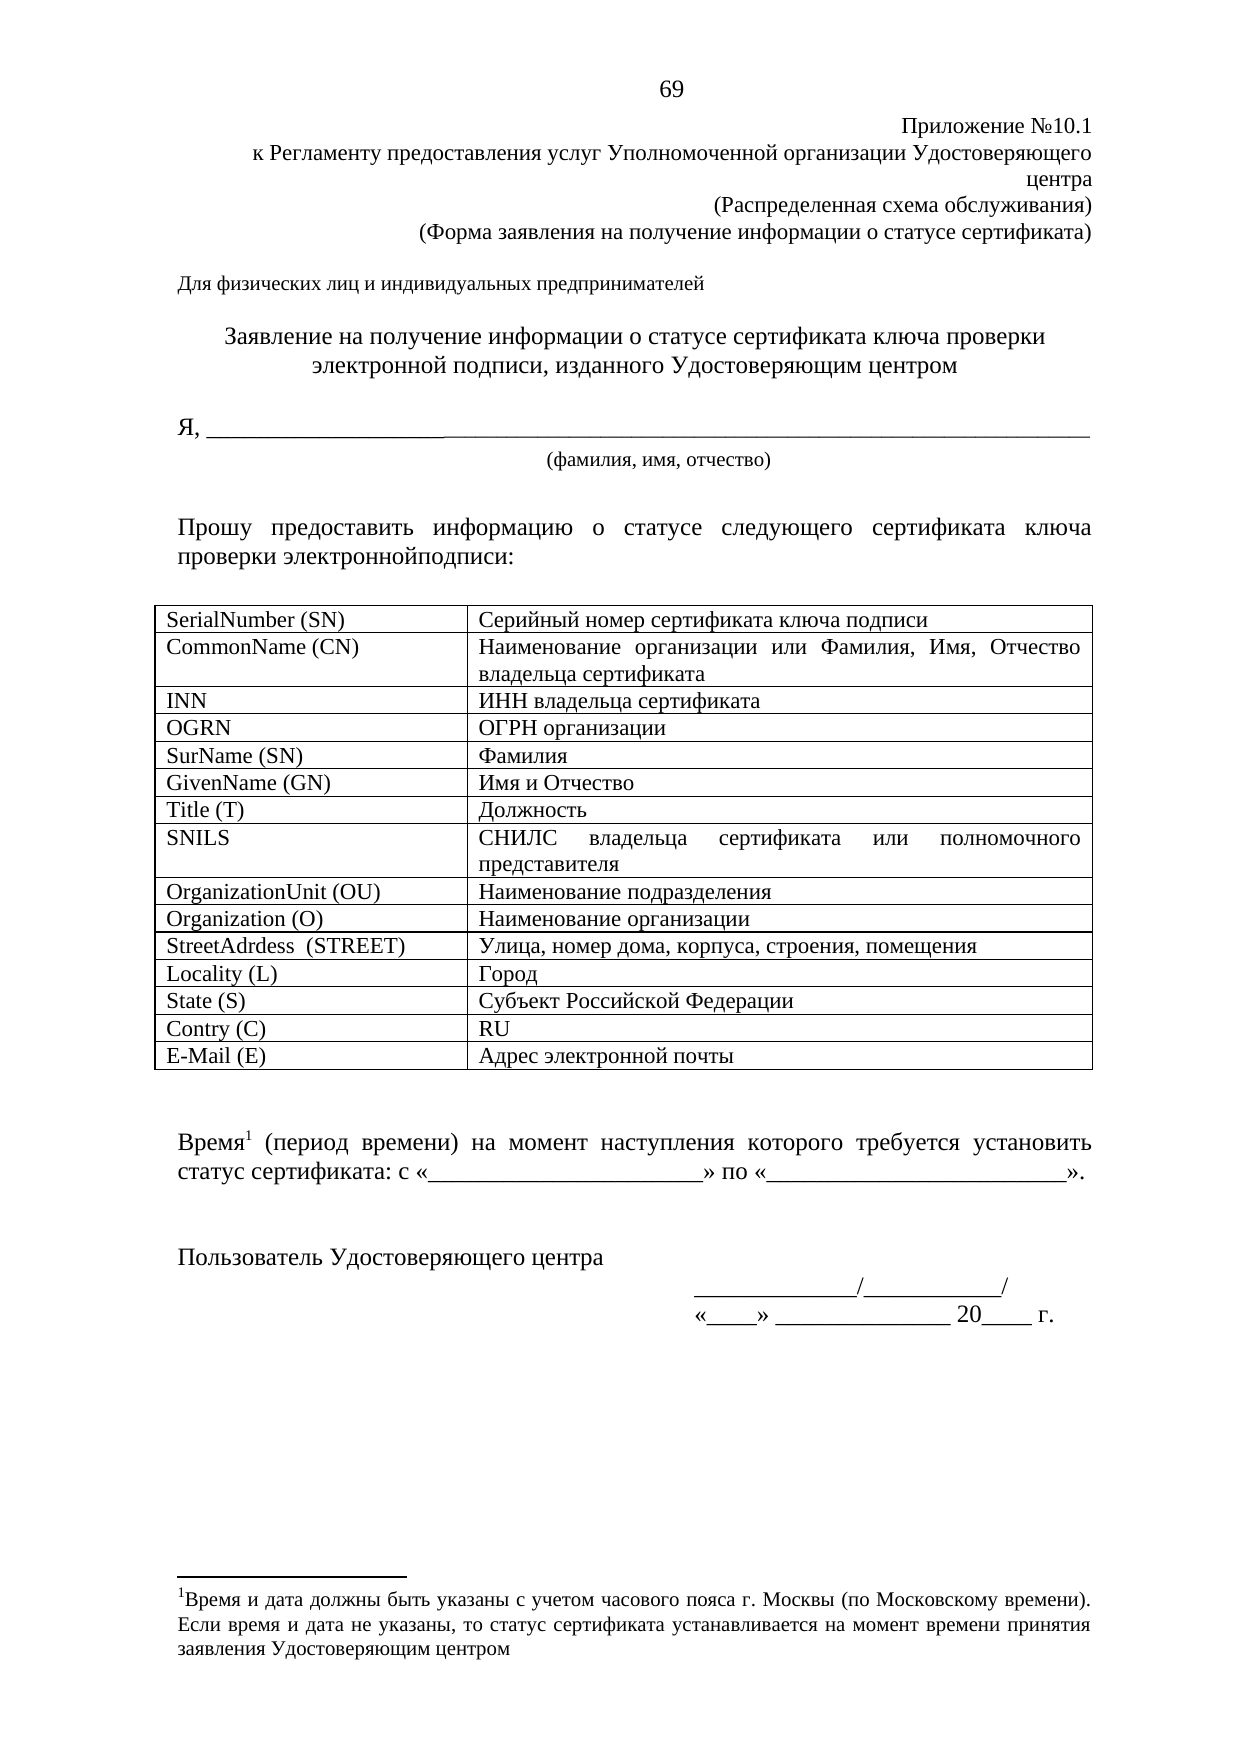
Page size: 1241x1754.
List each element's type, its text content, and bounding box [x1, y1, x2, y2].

table_cell OrganizationUnit (OU) [156, 878, 467, 904]
table_cell Фамилия [468, 742, 1092, 768]
table_cell Наименование подразделения [468, 878, 1092, 904]
table_cell ИНН владельца сертификата [468, 687, 1092, 713]
text _____________/___________/ [177, 1271, 1092, 1299]
text к Регламенту предоставления услуг Уполномоченной организации Удостоверяющего центра [177, 139, 1092, 191]
table_cell СНИЛС владельца сертификата или полномочного представителя [468, 824, 1092, 877]
table_cell CommonName (CN) [156, 633, 467, 686]
text Время (период времени) на момент наступления которого требуется установить статус сертификата: с «______________________» по «________________________». [177, 1127, 1092, 1184]
text Для физических лиц и индивидуальных предпринимателей [177, 271, 1092, 294]
text (Распределенная схема обслуживания) [177, 191, 1092, 218]
text (фамилия, имя, отчество) [177, 447, 1092, 471]
table_cell State (S) [156, 987, 467, 1014]
text Прошу предоставить информацию о статусе следующего сертификата ключа проверки электроннойподписи: [177, 512, 1092, 570]
table_cell Contry (C) [156, 1015, 467, 1041]
table_cell Имя и Отчество [468, 769, 1092, 796]
table_header Серийный номер сертификата ключа подписи [468, 606, 1092, 632]
table_cell Locality (L) [156, 960, 467, 986]
table_cell SNILS [156, 824, 467, 877]
table_cell Наименование организации или Фамилия, Имя, Отчество владельца сертификата [468, 633, 1092, 686]
text Приложение №10.1 [177, 112, 1092, 139]
table_cell Улица, номер дома, корпуса, строения, помещения [468, 933, 1092, 959]
table_cell StreetAdrdess (STREET) [156, 933, 467, 959]
text Заявление на получение информации о статусе сертификата ключа проверки электронной подписи, изданного Удостоверяющим центром [177, 321, 1092, 378]
table_cell INN [156, 687, 467, 713]
text Я, _________________________________________________________________________________ [177, 412, 1092, 441]
table_cell Должность [468, 797, 1092, 823]
text «____» ______________ 20____ г. [177, 1299, 1092, 1328]
table_cell RU [468, 1015, 1092, 1041]
table_header SerialNumber (SN) [156, 606, 467, 632]
table_cell GivenName (GN) [156, 769, 467, 796]
text Пользователь Удостоверяющего центра [177, 1242, 1092, 1271]
table_cell OGRN [156, 714, 467, 741]
text (Форма заявления на получение информации о статусе сертификата) [177, 218, 1092, 244]
table_cell ОГРН организации [468, 714, 1092, 741]
table_cell Organization (O) [156, 905, 467, 931]
table_cell Наименование организации [468, 905, 1092, 931]
table_cell Title (T) [156, 797, 467, 823]
table_cell E-Mail (E) [156, 1042, 467, 1068]
table_cell SurName (SN) [156, 742, 467, 768]
table_cell Адрес электронной почты [468, 1042, 1092, 1068]
table_cell Город [468, 960, 1092, 986]
table_cell Субъект Российской Федерации [468, 987, 1092, 1014]
